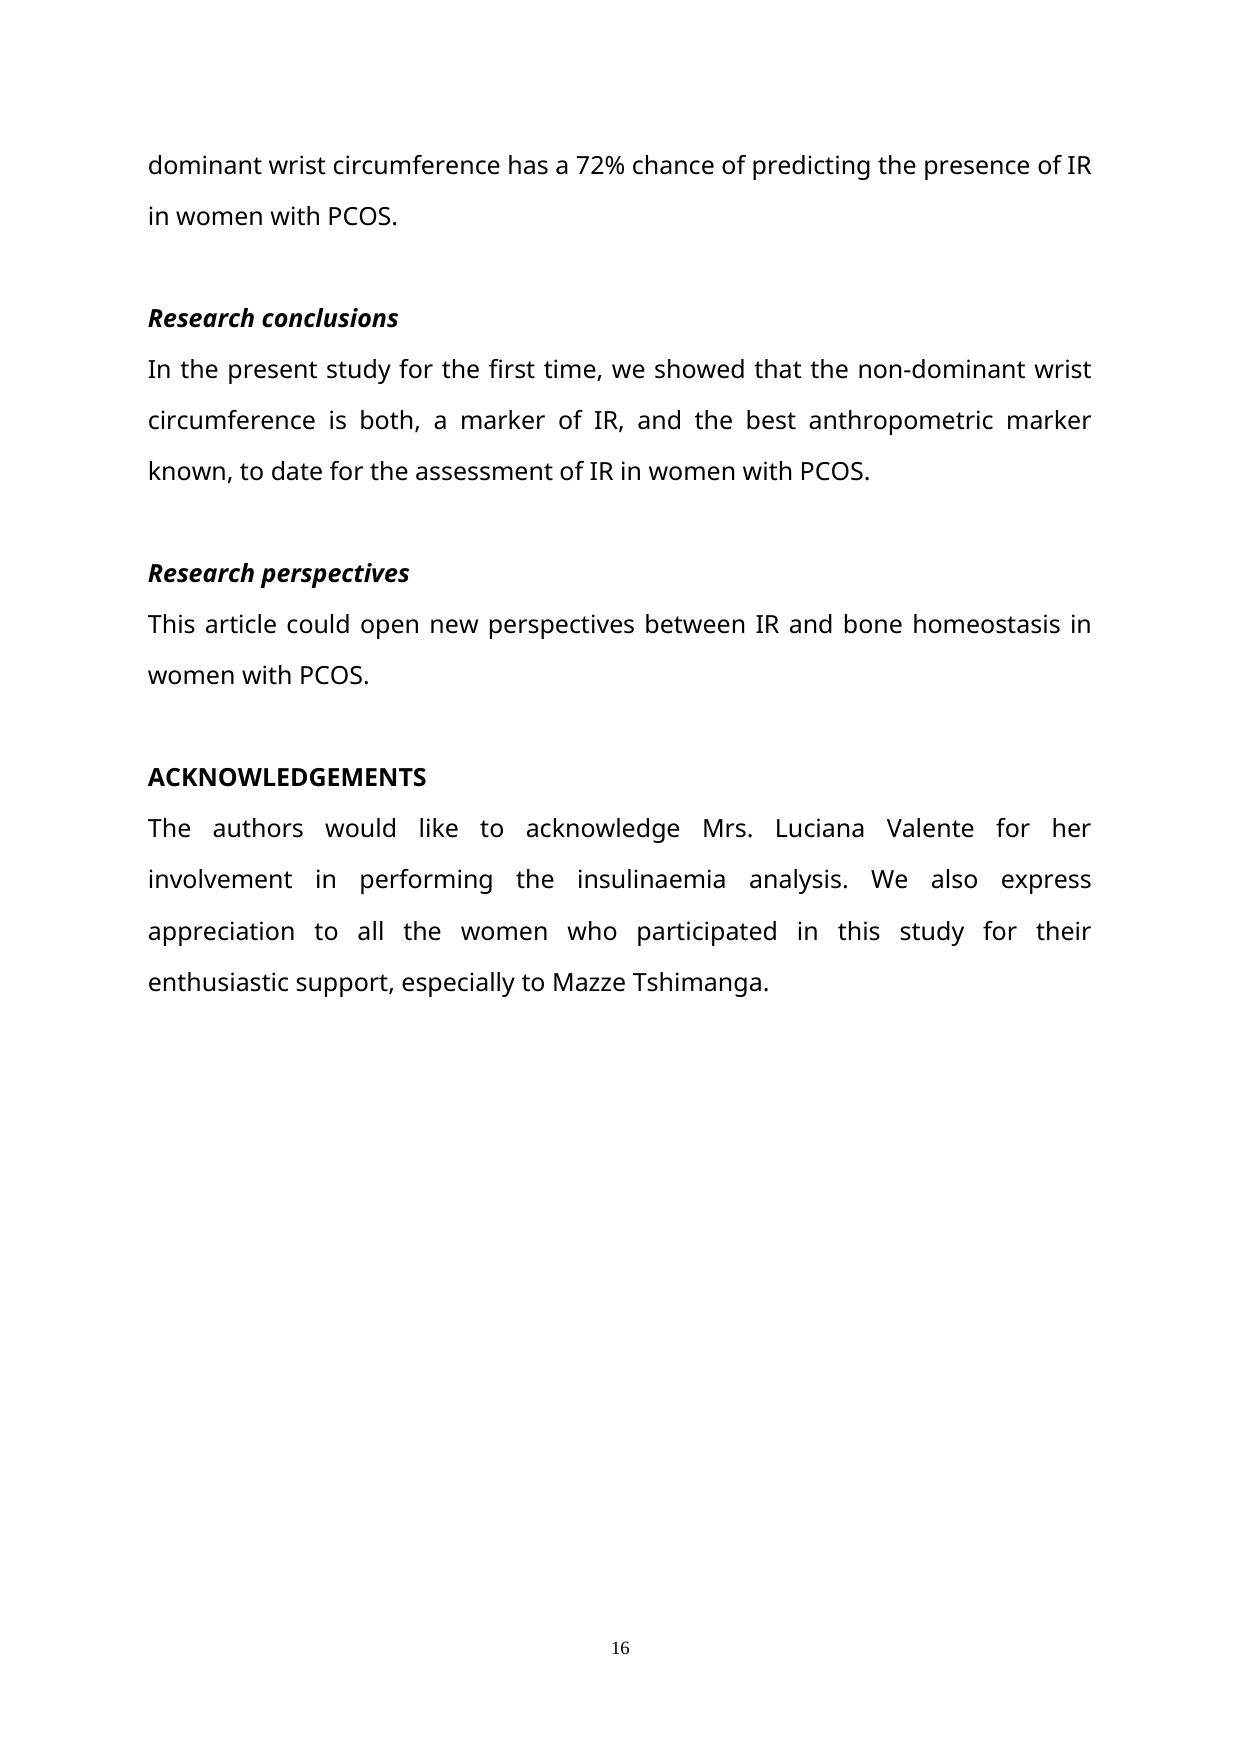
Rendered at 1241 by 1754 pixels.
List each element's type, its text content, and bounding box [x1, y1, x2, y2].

text Research perspectives [148, 556, 1093, 590]
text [148, 148, 1093, 233]
text Research conclusions [148, 301, 1093, 335]
text Acknowledgements [148, 760, 1093, 794]
text This article could open new perspectives between IR and bone homeostasis in women with PCOS. [148, 607, 1093, 692]
text In the present study for the first time, we showed that the non-dominant wrist circumference is both, a marker of IR, and the best anthropometric marker known, to date for the assessment of IR in women with PCOS. [148, 352, 1093, 488]
text The authors would like to acknowledge Mrs. Luciana Valente for her involvement in performing the insulinaemia analysis. We also express appreciation to all the women who participated in this study for their enthusiastic support, especially to Mazze Tshimanga. [148, 811, 1093, 998]
